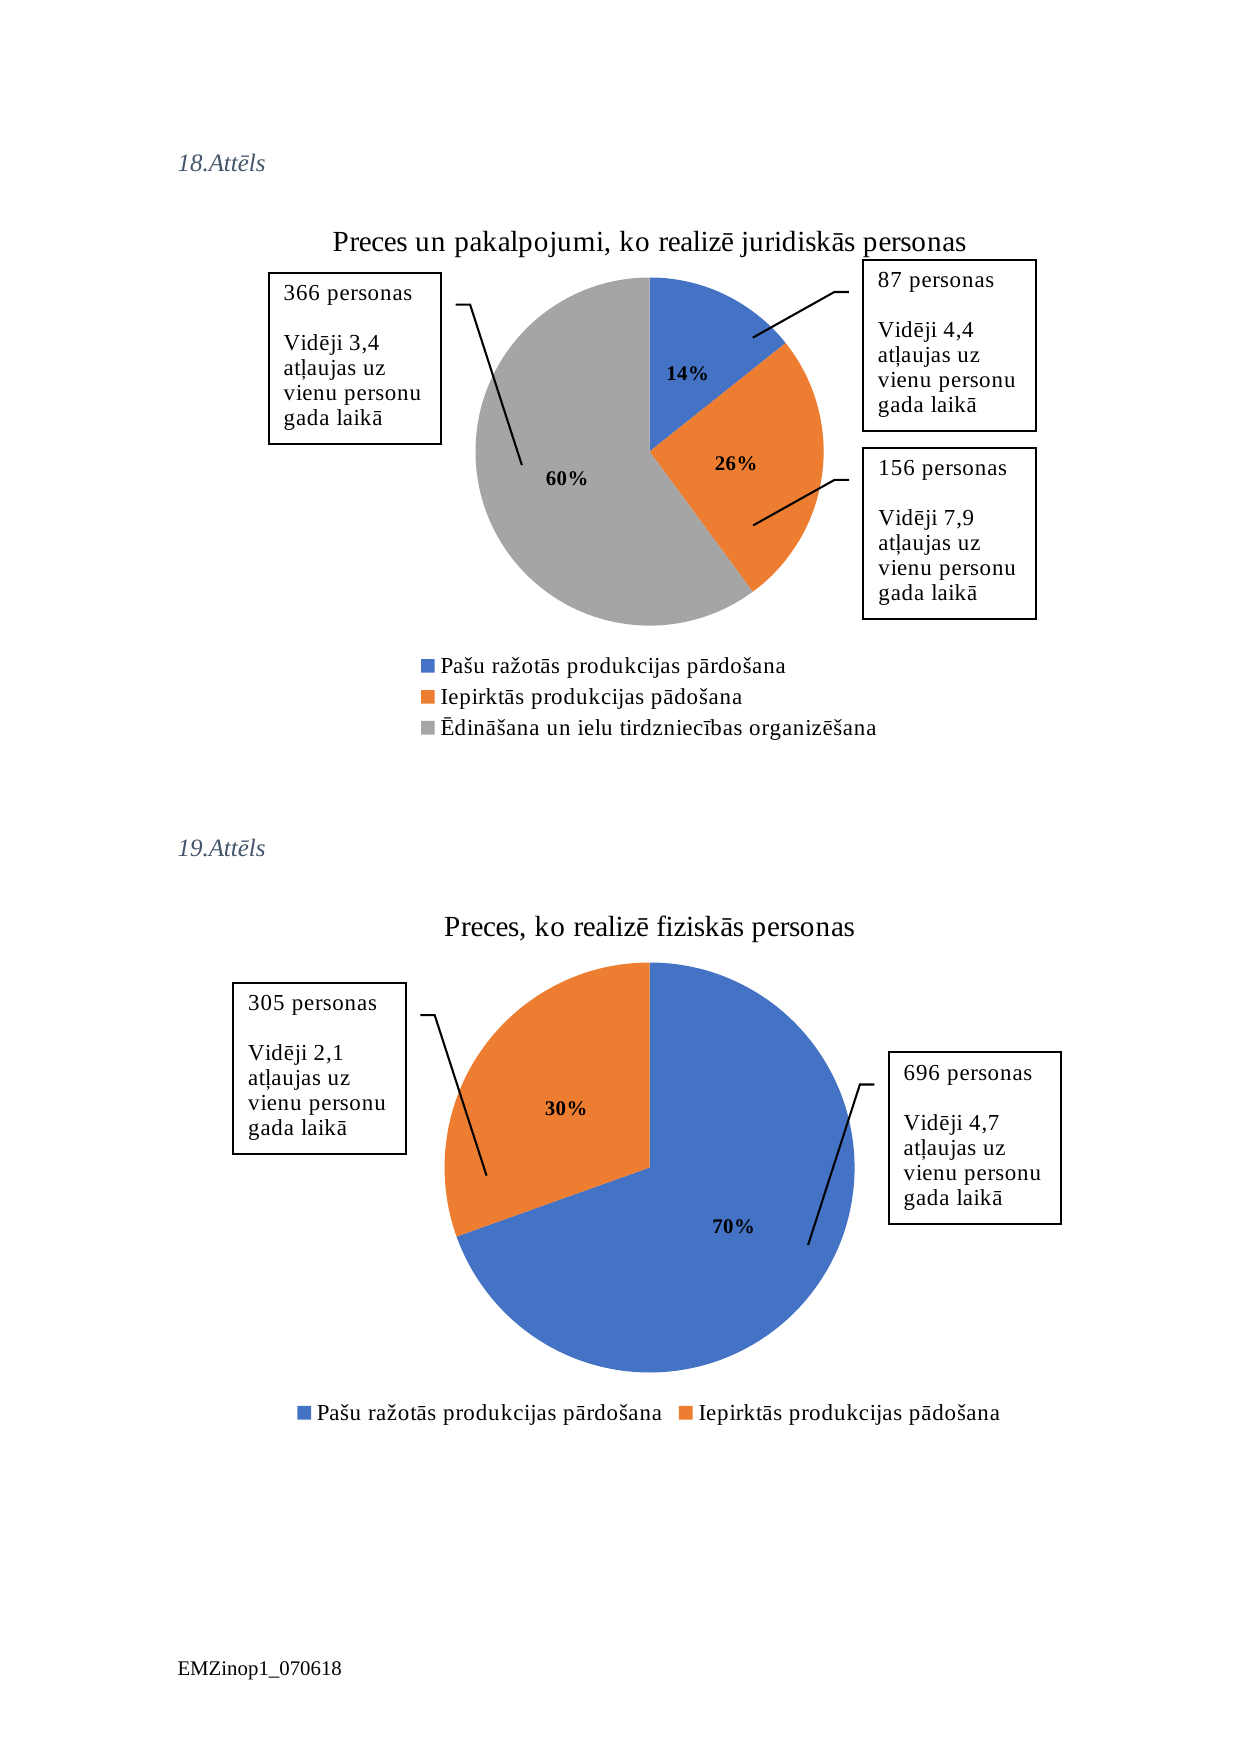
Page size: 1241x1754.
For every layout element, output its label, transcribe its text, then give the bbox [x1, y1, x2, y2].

text 19.Attēls [177, 833, 1122, 861]
text 18.Attēls [177, 148, 1122, 176]
